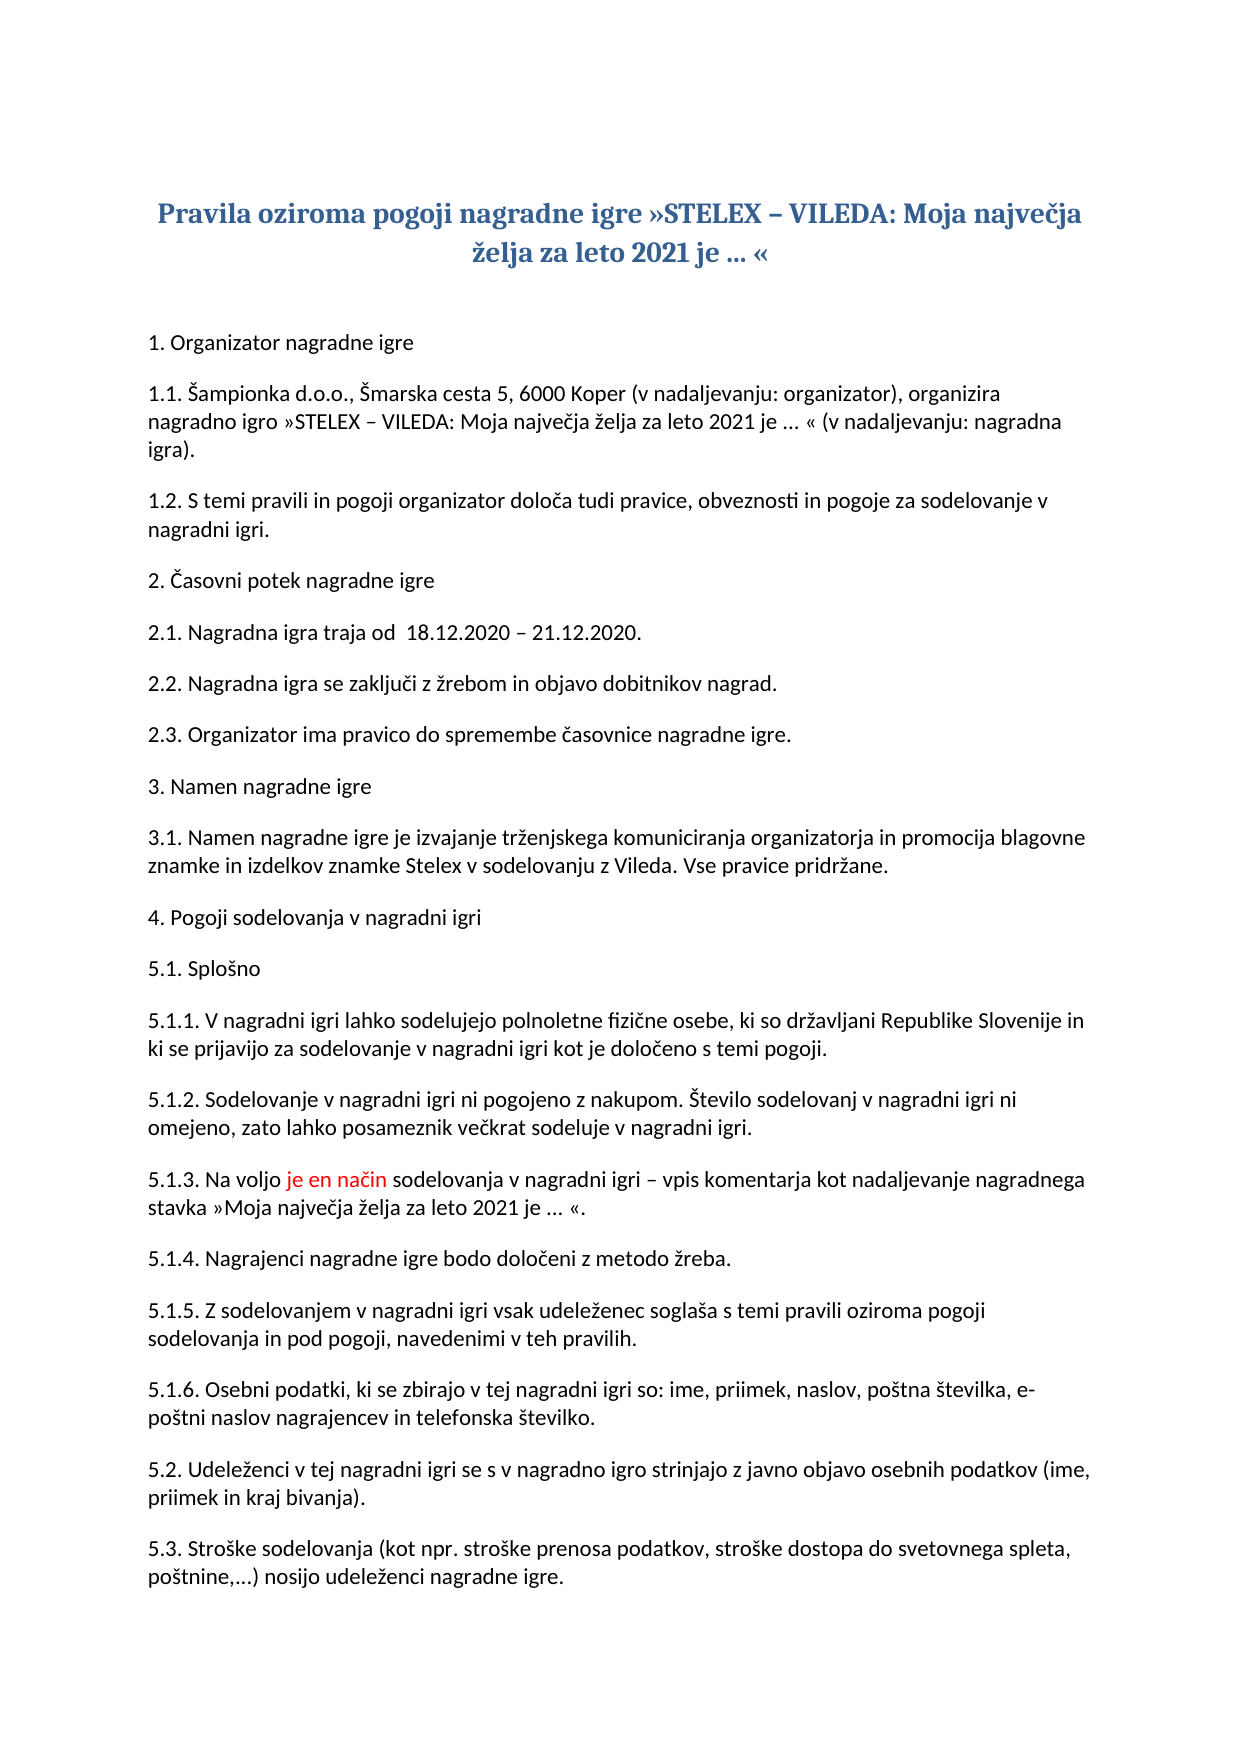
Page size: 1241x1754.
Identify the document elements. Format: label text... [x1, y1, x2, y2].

text 1.1. Šampionka d.o.o., Šmarska cesta 5, 6000 Koper (v nadaljevanju: organizator), organizira nagradno igro »STELEX – VILEDA: Moja največja želja za leto 2021 je ... « (v nadaljevanju: nagradna igra). [148, 379, 1093, 463]
text 2. Časovni potek nagradne igre [148, 566, 1093, 594]
subtitle Pravila oziroma pogoji nagradne igre »STELEX – VILEDA: Moja največja želja za leto 2021 je ... « [148, 198, 1093, 270]
text 2.2. Nagradna igra se zaključi z žrebom in objavo dobitnikov nagrad. [148, 669, 1093, 697]
text 5.3. Stroške sodelovanja (kot npr. stroške prenosa podatkov, stroške dostopa do svetovnega spleta, poštnine,...) nosijo udeleženci nagradne igre. [148, 1534, 1093, 1590]
text 5.1.5. Z sodelovanjem v nagradni igri vsak udeleženec soglaša s temi pravili oziroma pogoji sodelovanja in pod pogoji, navedenimi v teh pravilih. [148, 1296, 1093, 1352]
text 4. Pogoji sodelovanja v nagradni igri [148, 903, 1093, 931]
text 2.3. Organizator ima pravico do spremembe časovnice nagradne igre. [148, 721, 1093, 748]
text 5.1. Splošno [148, 954, 1093, 982]
text 1.2. S temi pravili in pogoji organizator določa tudi pravice, obveznosti in pogoje za sodelovanje v nagradni igri. [148, 487, 1093, 543]
text 3. Namen nagradne igre [148, 772, 1093, 800]
text 5.1.6. Osebni podatki, ki se zbirajo v tej nagradni igri so: ime, priimek, naslov, poštna številka, e-poštni naslov nagrajencev in telefonska številko. [148, 1375, 1093, 1431]
text 2.1. Nagradna igra traja od 18.12.2020 – 21.12.2020. [148, 618, 1093, 646]
text 3.1. Namen nagradne igre je izvajanje trženjskega komuniciranja organizatorja in promocija blagovne znamke in izdelkov znamke Stelex v sodelovanju z Vileda. Vse pravice pridržane. [148, 823, 1093, 879]
text 5.1.2. Sodelovanje v nagradni igri ni pogojeno z nakupom. Število sodelovanj v nagradni igri ni omejeno, zato lahko posameznik večkrat sodeluje v nagradni igri. [148, 1085, 1093, 1141]
text 5.2. Udeleženci v tej nagradni igri se s v nagradno igro strinjajo z javno objavo osebnih podatkov (ime, priimek in kraj bivanja). [148, 1455, 1093, 1511]
text 1. Organizator nagradne igre [148, 328, 1093, 356]
text 5.1.1. V nagradni igri lahko sodelujejo polnoletne fizične osebe, ki so državljani Republike Slovenije in ki se prijavijo za sodelovanje v nagradni igri kot je določeno s temi pogoji. [148, 1006, 1093, 1062]
text 5.1.3. Na voljo je en način sodelovanja v nagradni igri – vpis komentarja kot nadaljevanje nagradnega stavka »Moja največja želja za leto 2021 je ... «. [148, 1165, 1093, 1221]
text 5.1.4. Nagrajenci nagradne igre bodo določeni z metodo žreba. [148, 1244, 1093, 1272]
